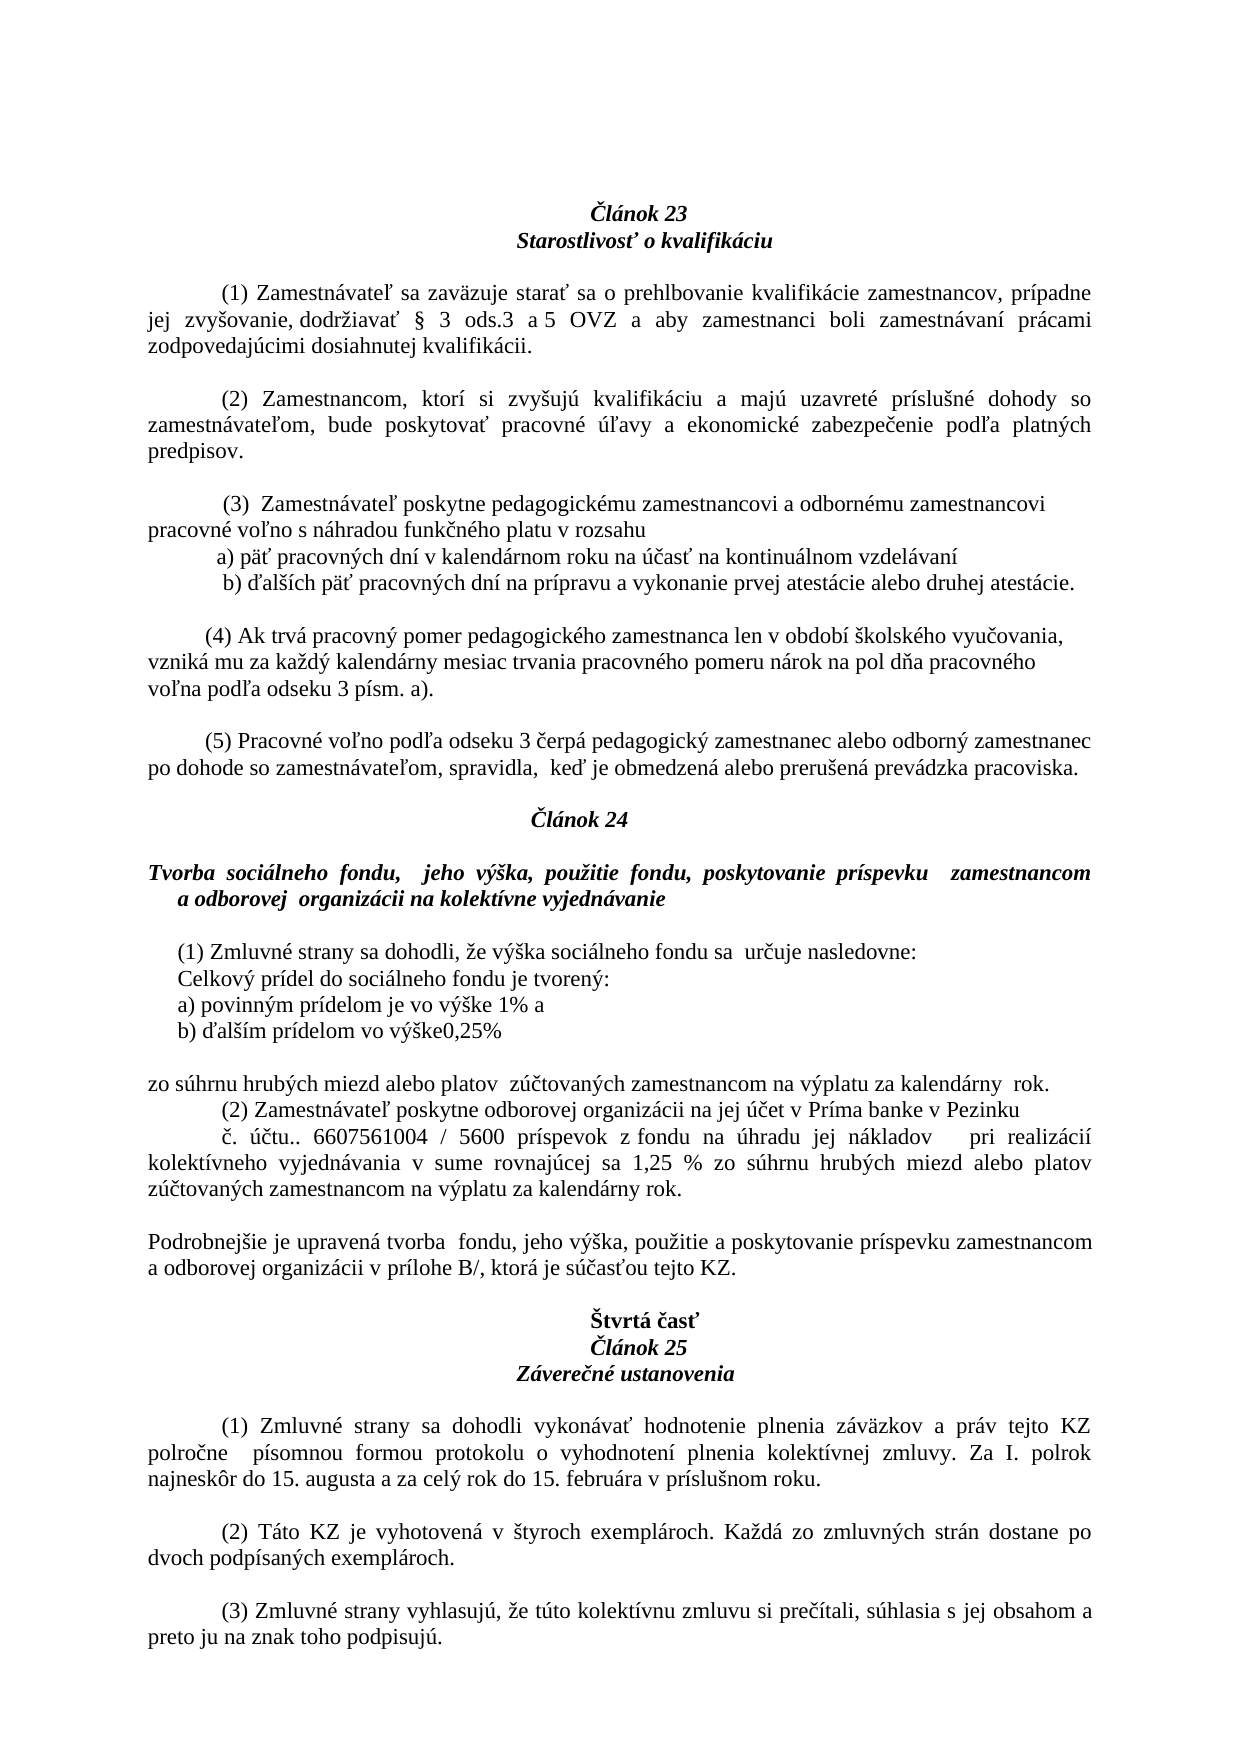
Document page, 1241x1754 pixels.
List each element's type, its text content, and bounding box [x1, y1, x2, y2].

text (1) Zmluvné strany sa dohodli, že výška sociálneho fondu sa určuje nasledovne: [148, 938, 1093, 964]
text Celkový prídel do sociálneho fondu je tvorený: [148, 964, 1093, 991]
text (2) Zamestnávateľ poskytne odborovej organizácii na jej účet v Príma banke v Pezinku [148, 1096, 1093, 1123]
text Podrobnejšie je upravená tvorba fondu, jeho výška, použitie a poskytovanie príspevku zamestnancom a odborovej organizácii v prílohe B/, ktorá je súčasťou tejto KZ. [148, 1228, 1093, 1281]
text (2) Zamestnancom, ktorí si zvyšujú kvalifikáciu a majú uzavreté príslušné dohody so zamestnávateľom, bude poskytovať pracovné úľavy a ekonomické zabezpečenie podľa platných predpisov. [148, 385, 1093, 464]
text (3) Zamestnávateľ poskytne pedagogickému zamestnancovi a odbornému zamestnancovi pracovné voľno s náhradou funkčného platu v rozsahu a) päť pracovných dní v kalendárnom roku na účasť na kontinuálnom vzdelávaní [148, 490, 1093, 569]
text Článok 25 [590, 1333, 1093, 1360]
text (1) Zamestnávateľ sa zaväzuje starať sa o prehlbovanie kvalifikácie zamestnancov, prípadne jej zvyšovanie, dodržiavať § 3 ods.3 a 5 OVZ a aby zamestnanci boli zamestnávaní prácami zodpovedajúcimi dosiahnutej kvalifikácii. [148, 279, 1093, 358]
text zo súhrnu hrubých miezd alebo platov zúčtovaných zamestnancom na výplatu za kalendárny rok. [148, 1070, 1093, 1096]
text b) ďalších päť pracovných dní na prípravu a vykonanie prvej atestácie alebo druhej atestácie. (4) Ak trvá pracovný pomer pedagogického zamestnanca len v období školského vyučovania, vzniká mu za každý kalendárny mesiac trvania pracovného pomeru nárok na pol dňa pracovného voľna podľa odseku 3 písm. a). (5) Pracovné voľno podľa odseku 3 čerpá pedagogický zamestnanec alebo odborný zamestnanec po dohode so zamestnávateľom, spravidla, keď je obmedzená alebo prerušená prevádzka pracoviska. [148, 569, 1093, 780]
text Štvrtá časť [516, 1307, 1093, 1333]
text Tvorba sociálneho fondu, jeho výška, použitie fondu, poskytovanie príspevku zamestnancom a odborovej organizácii na kolektívne vyjednávanie [148, 859, 1093, 912]
text (1) Zmluvné strany sa dohodli vykonávať hodnotenie plnenia záväzkov a práv tejto KZ polročne písomnou formou protokolu o vyhodnotení plnenia kolektívnej zmluvy. Za I. polrok najneskôr do 15. augusta a za celý rok do 15. februára v príslušnom roku. [148, 1413, 1093, 1492]
text a) povinným prídelom je vo výške 1% a [148, 991, 1093, 1017]
text (2) Táto KZ je vyhotovená v štyroch exemplároch. Každá zo zmluvných strán dostane po dvoch podpísaných exemplároch. [148, 1518, 1093, 1571]
text Záverečné ustanovenia [443, 1360, 1093, 1386]
text (3) Zmluvné strany vyhlasujú, že túto kolektívnu zmluvu si prečítali, súhlasia s jej obsahom a preto ju na znak toho podpisujú. [148, 1597, 1093, 1650]
text č. účtu.. 6607561004 / 5600 príspevok z fondu na úhradu jej nákladov pri realizácií kolektívneho vyjednávania v sume rovnajúcej sa 1,25 % zo súhrnu hrubých miezd alebo platov zúčtovaných zamestnancom na výplatu za kalendárny rok. [148, 1123, 1093, 1202]
text Starostlivosť o kvalifikáciu [472, 227, 1093, 253]
text Článok 23 [546, 200, 1093, 227]
text Článok 24 [148, 806, 1093, 833]
text b) ďalším prídelom vo výške0,25% [148, 1017, 1093, 1044]
